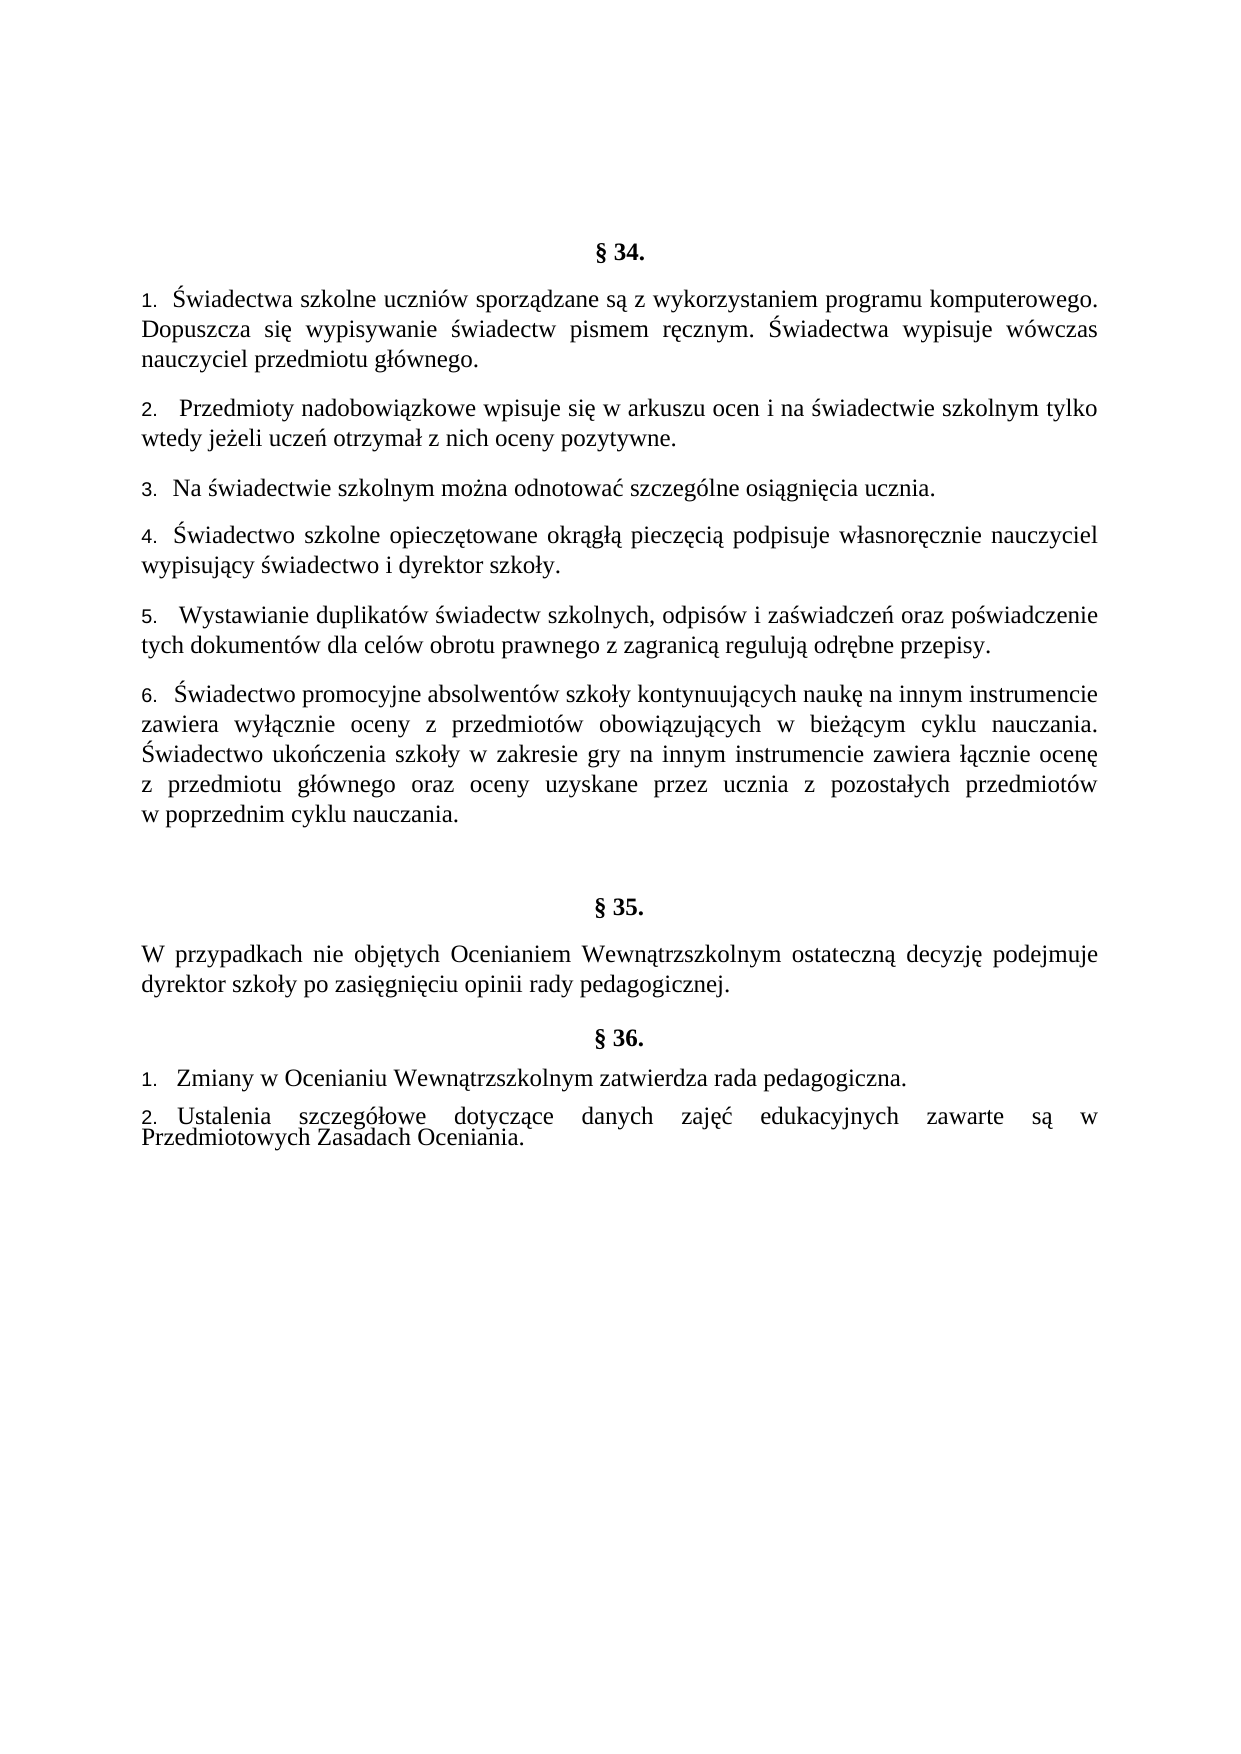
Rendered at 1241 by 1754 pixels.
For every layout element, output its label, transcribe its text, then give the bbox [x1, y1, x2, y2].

list Świadectwa szkolne uczniów sporządzane są z wykorzystaniem programu komputerowego. Dopuszcza się wypisywanie świadectw pismem ręcznym. Świadectwa wypisuje wówczas nauczyciel przedmiotu głównego. [141, 284, 1099, 374]
text § 36. [141, 1028, 1097, 1051]
text W przypadkach nie objętych Ocenianiem Wewnątrzszkolnym ostateczną decyzję podejmuje dyrektor szkoły po zasięgnięciu opinii rady pedagogicznej. [141, 938, 1099, 998]
text § 35. [141, 898, 1097, 920]
list Wystawianie duplikatów świadectw szkolnych, odpisów i zaświadczeń oraz poświadczenie tych dokumentów dla celów obrotu prawnego z zagranicą regulują odrębne przepisy. [141, 599, 1099, 660]
list Przedmioty nadobowiązkowe wpisuje się w arkuszu ocen i na świadectwie szkolnym tylko wtedy jeżeli uczeń otrzymał z nich oceny pozytywne. [141, 392, 1099, 453]
list Ustalenia szczegółowe dotyczące danych zajęć edukacyjnych zawarte są w Przedmiotowych Zasadach Oceniania. [141, 1108, 1099, 1149]
list Świadectwo szkolne opieczętowane okrągłą pieczęcią podpisuje własnoręcznie nauczyciel wypisujący świadectwo i dyrektor szkoły. [141, 519, 1099, 580]
list Na świadectwie szkolnym można odnotować szczególne osiągnięcia ucznia. [141, 478, 1099, 501]
list Świadectwo promocyjne absolwentów szkoły kontynuujących naukę na innym instrumencie zawiera wyłącznie oceny z przedmiotów obowiązujących w bieżącym cyklu nauczania. Świadectwo ukończenia szkoły w zakresie gry na innym instrumencie zawiera łącznie ocenę z przedmiotu głównego oraz oceny uzyskane przez ucznia z pozostałych przedmiotów w poprzednim cyklu nauczania. [141, 679, 1099, 829]
text § 34. [141, 243, 1099, 265]
list Zmiany w Ocenianiu Wewnątrzszkolnym zatwierdza rada pedagogiczna. [141, 1069, 1099, 1091]
